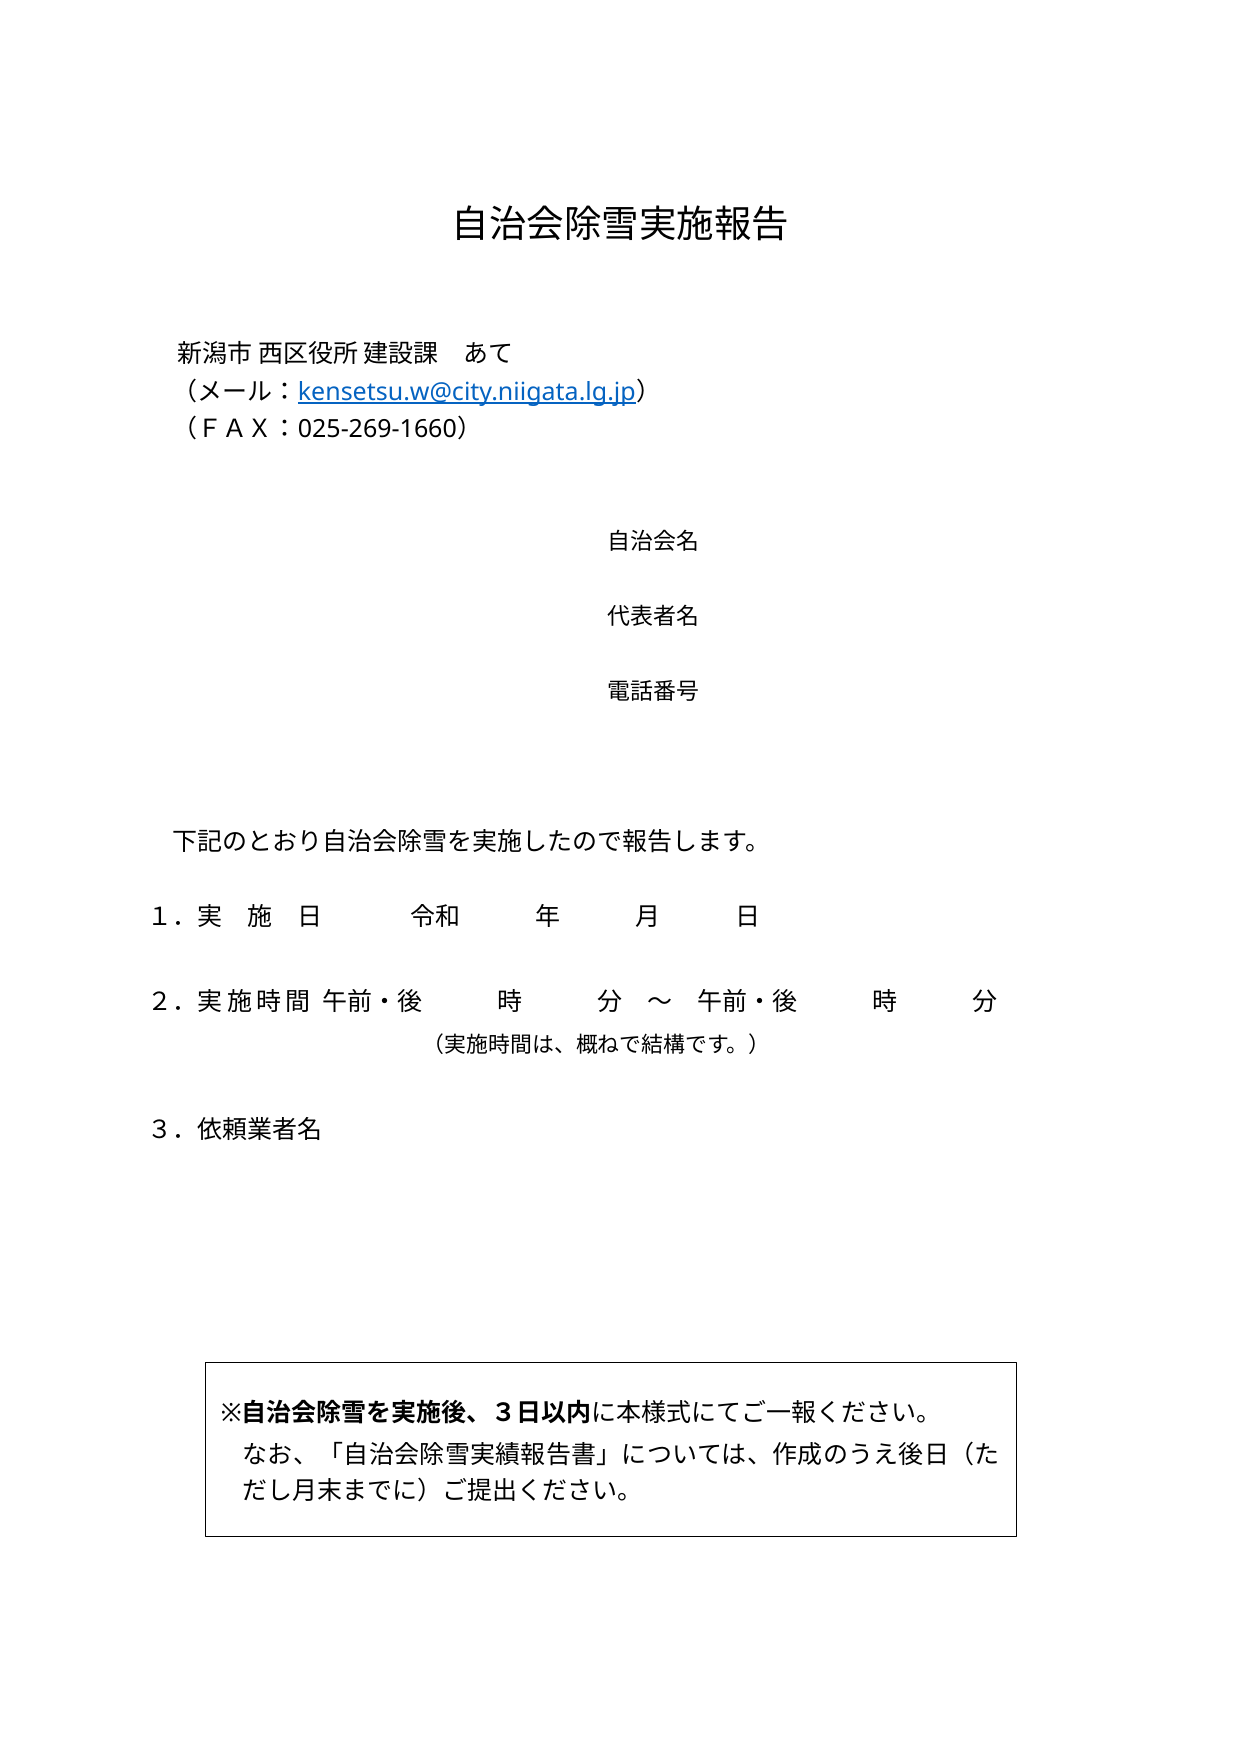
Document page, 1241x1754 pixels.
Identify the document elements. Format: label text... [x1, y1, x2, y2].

text 電話番号 [607, 671, 1092, 708]
text 自治会名 [607, 521, 1092, 558]
text １．実 施 日 令和 年 月 日 [148, 896, 1092, 933]
text 新潟市 西区役所 建設課 あて [148, 333, 1092, 371]
text 代表者名 [607, 596, 1092, 633]
text 下記のとおり自治会除雪を実施したので報告します。 [148, 821, 1092, 858]
text （ＦＡＸ：025-269-1660） [148, 408, 1092, 446]
text （メール：kensetsu.w@city.niigata.lg.jp） [148, 371, 1092, 408]
text （実施時間は、概ねで結構です。） [148, 1024, 1092, 1062]
text 自治会除雪実施報告 [148, 183, 1092, 258]
text ２．実施時間 午前・後 時 分 ～ 午前・後 時 分 [148, 981, 1092, 1019]
text ３．依頼業者名 [148, 1109, 1092, 1146]
